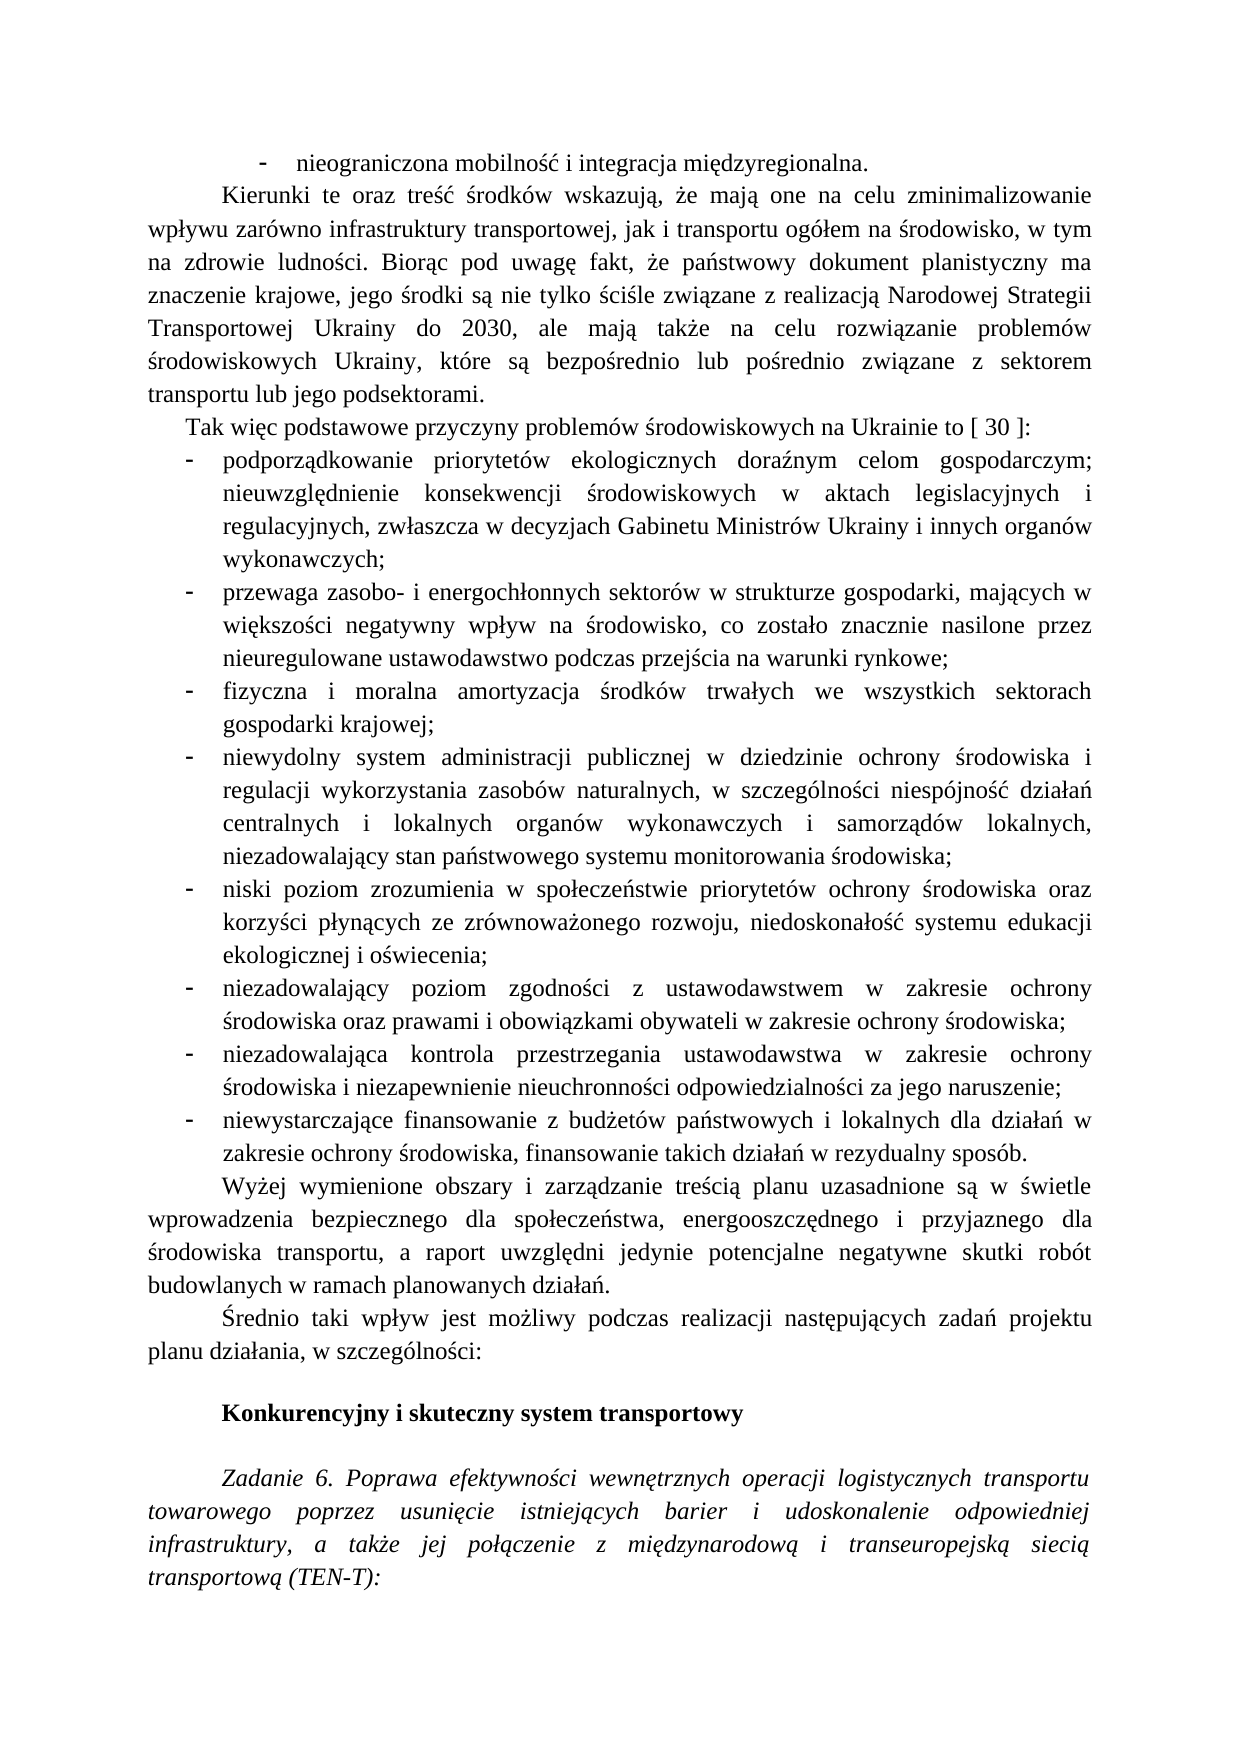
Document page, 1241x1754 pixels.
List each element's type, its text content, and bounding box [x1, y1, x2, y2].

list niezadowalająca kontrola przestrzegania ustawodawstwa w zakresie ochrony środowiska i niezapewnienie nieuchronności odpowiedzialności za jego naruszenie; [185, 1039, 1093, 1101]
text Tak więc podstawowe przyczyny problemów środowiskowych na Ukrainie to [ 30 ]: [148, 412, 1093, 441]
list fizyczna i moralna amortyzacja środków trwałych we wszystkich sektorach gospodarki krajowej; [185, 676, 1093, 738]
text Wyżej wymienione obszary i zarządzanie treścią planu uzasadnione są w świetle wprowadzenia bezpiecznego dla społeczeństwa, energooszczędnego i przyjaznego dla środowiska transportu, a raport uwzględni jedynie potencjalne negatywne skutki robót budowlanych w ramach planowanych działań. [148, 1171, 1093, 1299]
text Konkurencyjny i skuteczny system transportowy [148, 1398, 1093, 1427]
list podporządkowanie priorytetów ekologicznych doraźnym celom gospodarczym; nieuwzględnienie konsekwencji środowiskowych w aktach legislacyjnych i regulacyjnych, zwłaszcza w decyzjach Gabinetu Ministrów Ukrainy i innych organów wykonawczych; [185, 445, 1093, 573]
list niewydolny system administracji publicznej w dziedzinie ochrony środowiska i regulacji wykorzystania zasobów naturalnych, w szczególności niespójność działań centralnych i lokalnych organów wykonawczych i samorządów lokalnych, niezadowalający stan państwowego systemu monitorowania środowiska; [185, 742, 1093, 870]
list niewystarczające finansowanie z budżetów państwowych i lokalnych dla działań w zakresie ochrony środowiska, finansowanie takich działań w rezydualny sposób. [185, 1105, 1093, 1167]
list nieograniczona mobilność i integracja międzyregionalna. [258, 148, 1093, 176]
text Kierunki te oraz treść środków wskazują, że mają one na celu zminimalizowanie wpływu zarówno infrastruktury transportowej, jak i transportu ogółem na środowisko, w tym na zdrowie ludności. Biorąc pod uwagę fakt, że państwowy dokument planistyczny ma znaczenie krajowe, jego środki są nie tylko ściśle związane z realizacją Narodowej Strategii Transportowej Ukrainy do 2030, ale mają także na celu rozwiązanie problemów środowiskowych Ukrainy, które są bezpośrednio lub pośrednio związane z sektorem transportu lub jego podsektorami. [148, 181, 1093, 407]
list niski poziom zrozumienia w społeczeństwie priorytetów ochrony środowiska oraz korzyści płynących ze zrównoważonego rozwoju, niedoskonałość systemu edukacji ekologicznej i oświecenia; [185, 874, 1093, 969]
text Średnio taki wpływ jest możliwy podczas realizacji następujących zadań projektu planu działania, w szczególności: [148, 1303, 1093, 1365]
text Zadanie 6. Poprawa efektywności wewnętrznych operacji logistycznych transportu towarowego poprzez usunięcie istniejących barier i udoskonalenie odpowiedniej infrastruktury, a także jej połączenie z międzynarodową i transeuropejską siecią transportową (TEN-T): [148, 1463, 1093, 1591]
list przewaga zasobo- i energochłonnych sektorów w strukturze gospodarki, mających w większości negatywny wpływ na środowisko, co zostało znacznie nasilone przez nieuregulowane ustawodawstwo podczas przejścia na warunki rynkowe; [185, 577, 1093, 672]
list niezadowalający poziom zgodności z ustawodawstwem w zakresie ochrony środowiska oraz prawami i obowiązkami obywateli w zakresie ochrony środowiska; [185, 973, 1093, 1035]
